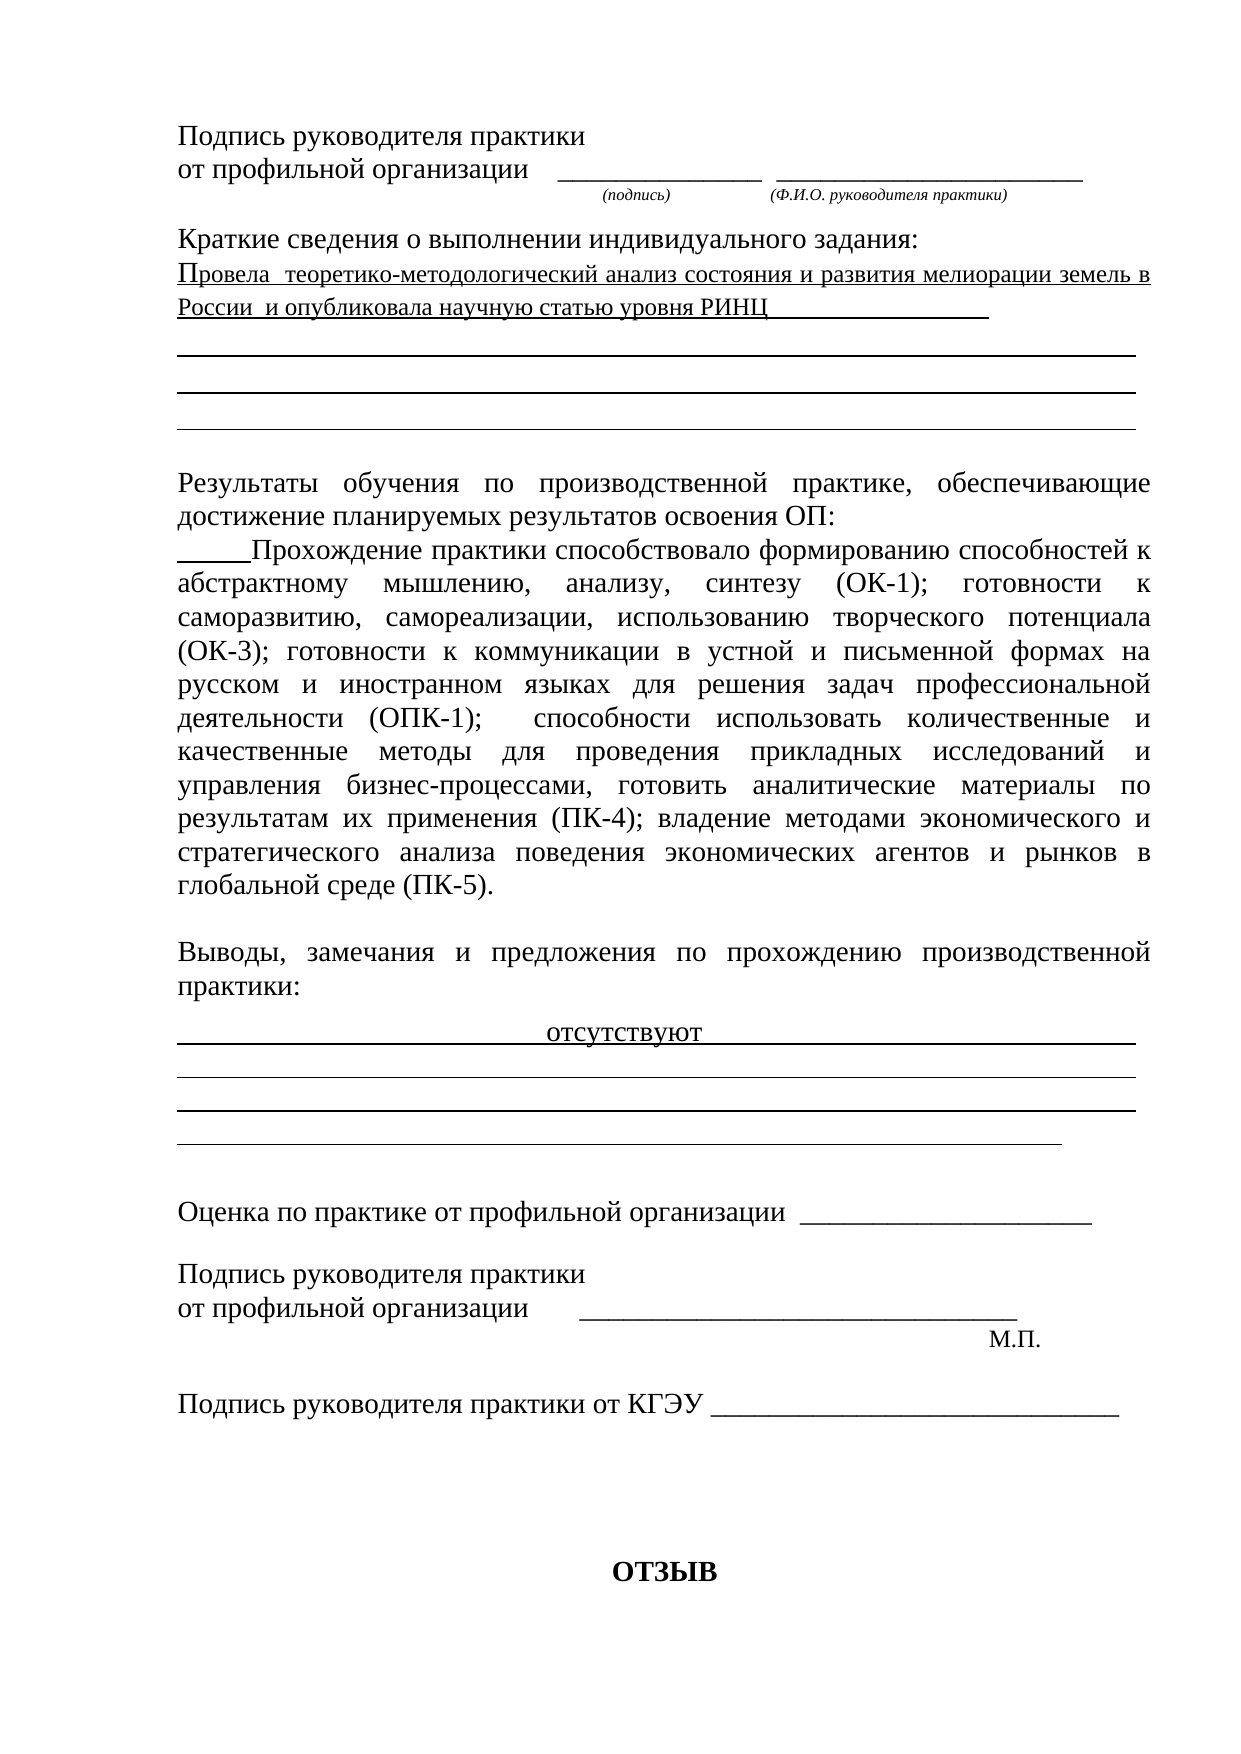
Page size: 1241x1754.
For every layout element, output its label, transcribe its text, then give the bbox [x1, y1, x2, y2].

text Провела теоретико-методологический анализ состояния и развития мелиорации земель в России и опубликовала научную статью уровня РИНЦ [177, 255, 1152, 322]
text Оценка по практике от профильной организации ____________________ [177, 1194, 1152, 1228]
text Краткие сведения о выполнении индивидуального задания: [177, 221, 1152, 255]
text (подпись) (Ф.И.О. руководителя практики) [177, 185, 1152, 204]
text отсутствуют [177, 1014, 1152, 1148]
text Подпись руководителя практики [177, 118, 1152, 152]
text от профильной организации ______________________________ [177, 1290, 1152, 1324]
text Подпись руководителя практики [177, 1257, 1152, 1290]
text ОТЗЫВ [177, 1554, 1152, 1587]
text от профильной организации ______________ _____________________ [177, 152, 1152, 185]
text Прохождение практики способствовало формированию способностей к абстрактному мышлению, анализу, синтезу (ОК-1); готовности к саморазвитию, самореализации, использованию творческого потенциала (ОК-3); готовности к коммуникации в устной и письменной формах на русском и иностранном языках для решения задач профессиональной деятельности (ОПК-1); способности использовать количественные и качественные методы для проведения прикладных исследований и управления бизнес-процессами, готовить аналитические материалы по результатам их применения (ПК-4); владение методами экономического и стратегического анализа поведения экономических агентов и рынков в глобальной среде (ПК-5). [177, 532, 1152, 901]
text Подпись руководителя практики от КГЭУ ____________________________ [177, 1386, 1152, 1419]
text Выводы, замечания и предложения по прохождению производственной практики: [177, 934, 1152, 1002]
text Результаты обучения по производственной практике, обеспечивающие достижение планируемых результатов освоения ОП: [177, 465, 1152, 532]
text М.П. [915, 1324, 1152, 1352]
